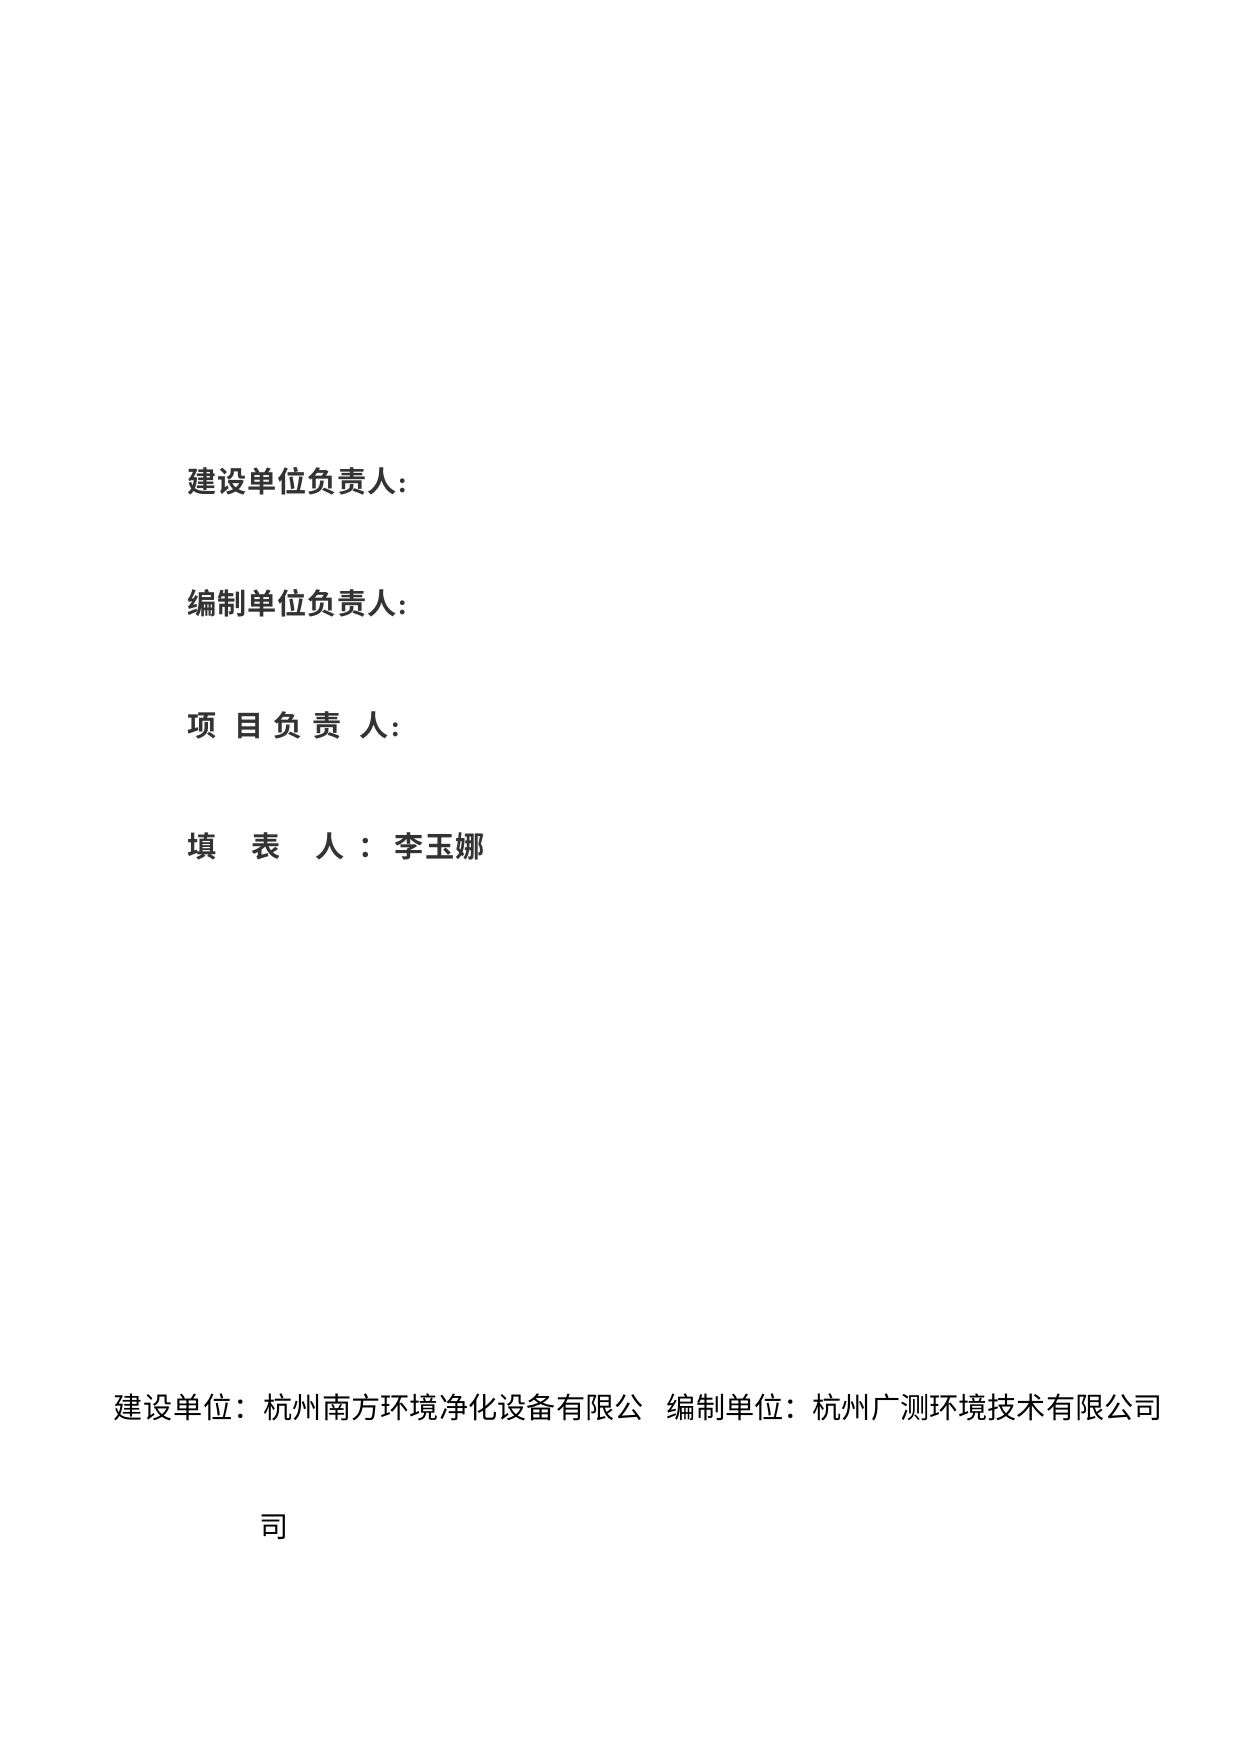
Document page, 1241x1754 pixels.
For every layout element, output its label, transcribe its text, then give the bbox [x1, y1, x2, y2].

text 建设单位负责人: [187, 440, 1053, 520]
table_header 编制单位：杭州广测环境技术有限公司 [655, 1366, 1177, 1579]
table_header 建设单位：杭州南方环境净化设备有限公司 [99, 1366, 655, 1579]
text 填 表 人： 李玉娜 [187, 805, 1053, 885]
text 编制单位负责人: [187, 562, 1053, 641]
text 项 目 负 责 人: [187, 684, 1053, 763]
